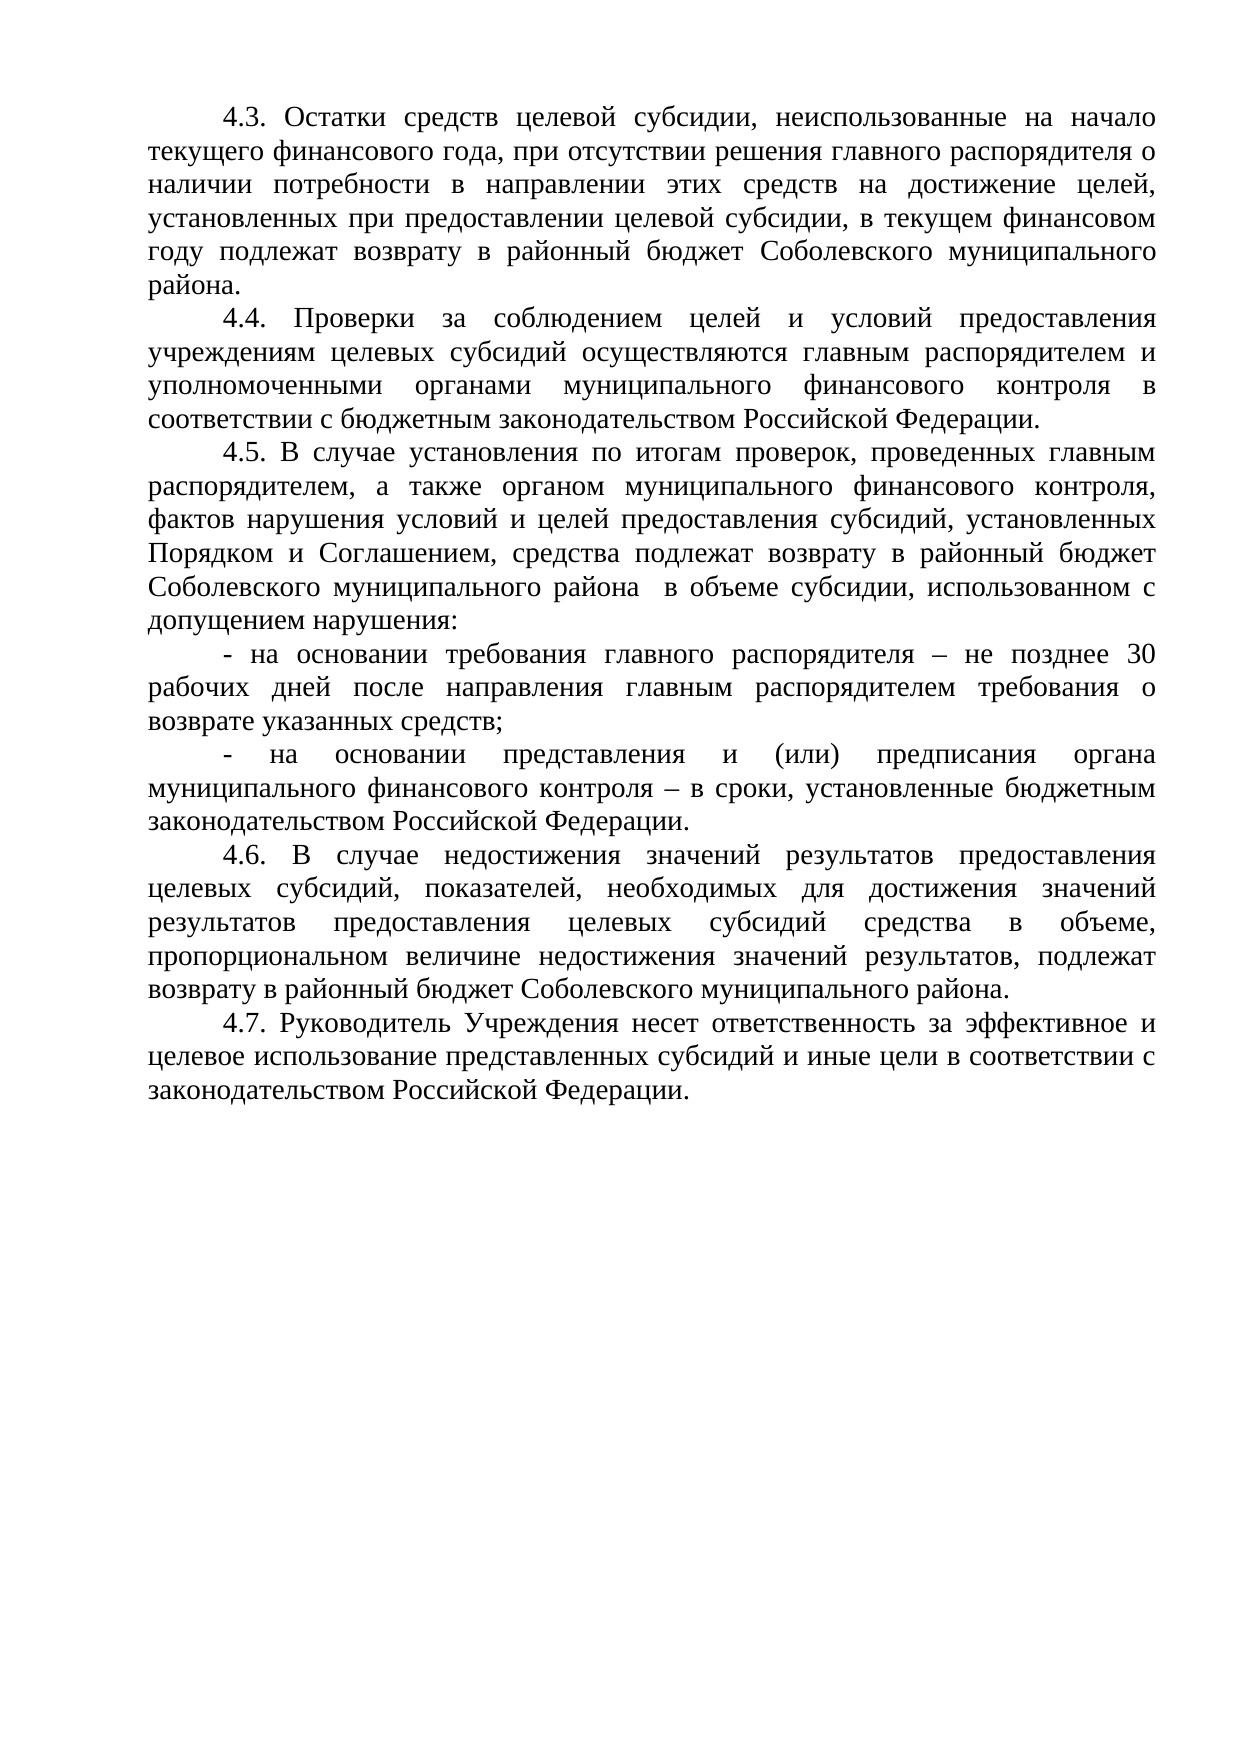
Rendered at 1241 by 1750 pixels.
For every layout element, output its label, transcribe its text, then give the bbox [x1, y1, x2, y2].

text 4.5. В случае установления по итогам проверок, проведенных главным распорядителем, а также органом муниципального финансового контроля, фактов нарушения условий и целей предоставления субсидий, установленных Порядком и Соглашением, средства подлежат возврату в районный бюджет Соболевского муниципального района в объеме субсидии, использованном с допущением нарушения: [148, 434, 1157, 636]
text 4.3. Остатки средств целевой субсидии, неиспользованные на начало текущего финансового года, при отсутствии решения главного распорядителя о наличии потребности в направлении этих средств на достижение целей, установленных при предоставлении целевой субсидии, в текущем финансовом году подлежат возврату в районный бюджет Соболевского муниципального района. [148, 99, 1157, 300]
text 4.7. Руководитель Учреждения несет ответственность за эффективное и целевое использование представленных субсидий и иные цели в соответствии с законодательством Российской Федерации. [148, 1005, 1157, 1105]
text 4.4. Проверки за соблюдением целей и условий предоставления учреждениям целевых субсидий осуществляются главным распорядителем и уполномоченными органами муниципального финансового контроля в соответствии с бюджетным законодательством Российской Федерации. [148, 300, 1157, 434]
text 4.6. В случае недостижения значений результатов предоставления целевых субсидий, показателей, необходимых для достижения значений результатов предоставления целевых субсидий средства в объеме, пропорциональном величине недостижения значений результатов, подлежат возврату в районный бюджет Соболевского муниципального района. [148, 837, 1157, 1005]
text - на основании требования главного распорядителя – не позднее 30 рабочих дней после направления главным распорядителем требования о возврате указанных средств; [148, 636, 1157, 736]
text - на основании представления и (или) предписания органа муниципального финансового контроля – в сроки, установленные бюджетным законодательством Российской Федерации. [148, 736, 1157, 837]
